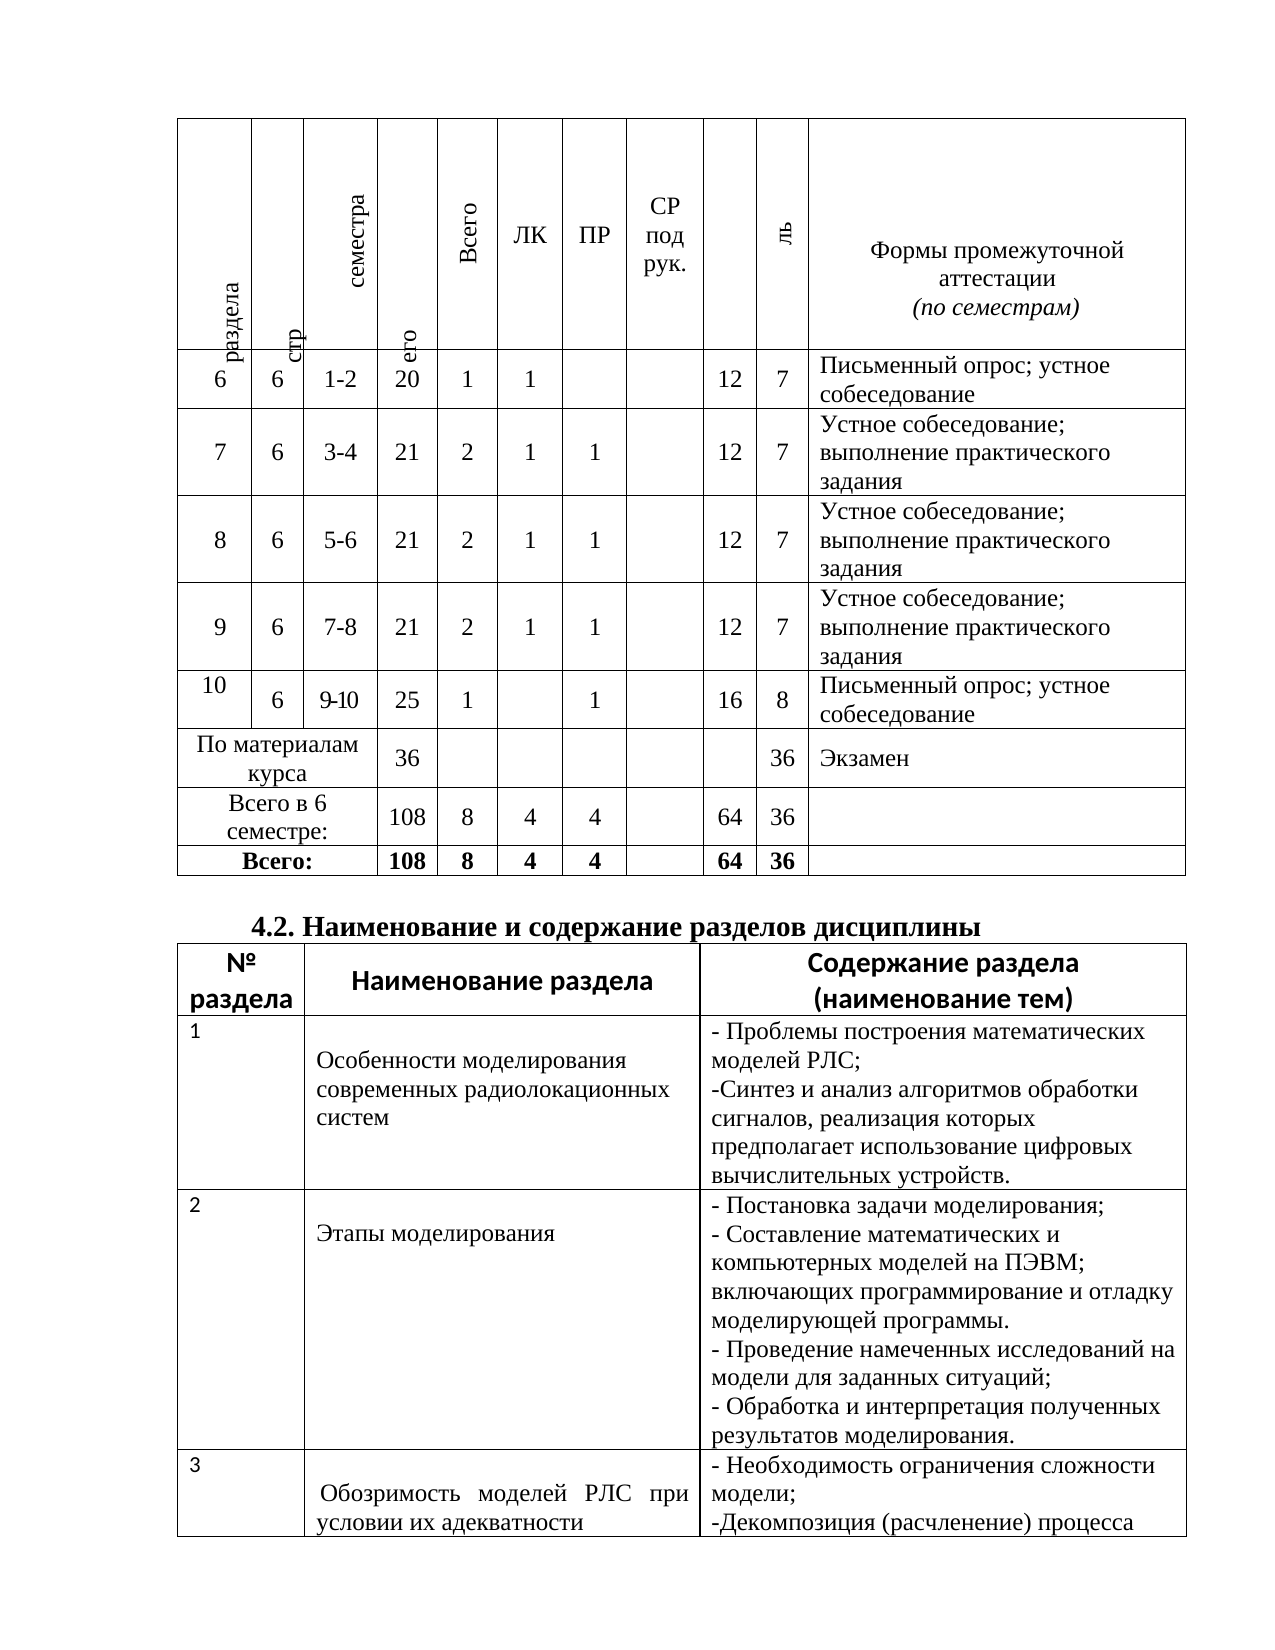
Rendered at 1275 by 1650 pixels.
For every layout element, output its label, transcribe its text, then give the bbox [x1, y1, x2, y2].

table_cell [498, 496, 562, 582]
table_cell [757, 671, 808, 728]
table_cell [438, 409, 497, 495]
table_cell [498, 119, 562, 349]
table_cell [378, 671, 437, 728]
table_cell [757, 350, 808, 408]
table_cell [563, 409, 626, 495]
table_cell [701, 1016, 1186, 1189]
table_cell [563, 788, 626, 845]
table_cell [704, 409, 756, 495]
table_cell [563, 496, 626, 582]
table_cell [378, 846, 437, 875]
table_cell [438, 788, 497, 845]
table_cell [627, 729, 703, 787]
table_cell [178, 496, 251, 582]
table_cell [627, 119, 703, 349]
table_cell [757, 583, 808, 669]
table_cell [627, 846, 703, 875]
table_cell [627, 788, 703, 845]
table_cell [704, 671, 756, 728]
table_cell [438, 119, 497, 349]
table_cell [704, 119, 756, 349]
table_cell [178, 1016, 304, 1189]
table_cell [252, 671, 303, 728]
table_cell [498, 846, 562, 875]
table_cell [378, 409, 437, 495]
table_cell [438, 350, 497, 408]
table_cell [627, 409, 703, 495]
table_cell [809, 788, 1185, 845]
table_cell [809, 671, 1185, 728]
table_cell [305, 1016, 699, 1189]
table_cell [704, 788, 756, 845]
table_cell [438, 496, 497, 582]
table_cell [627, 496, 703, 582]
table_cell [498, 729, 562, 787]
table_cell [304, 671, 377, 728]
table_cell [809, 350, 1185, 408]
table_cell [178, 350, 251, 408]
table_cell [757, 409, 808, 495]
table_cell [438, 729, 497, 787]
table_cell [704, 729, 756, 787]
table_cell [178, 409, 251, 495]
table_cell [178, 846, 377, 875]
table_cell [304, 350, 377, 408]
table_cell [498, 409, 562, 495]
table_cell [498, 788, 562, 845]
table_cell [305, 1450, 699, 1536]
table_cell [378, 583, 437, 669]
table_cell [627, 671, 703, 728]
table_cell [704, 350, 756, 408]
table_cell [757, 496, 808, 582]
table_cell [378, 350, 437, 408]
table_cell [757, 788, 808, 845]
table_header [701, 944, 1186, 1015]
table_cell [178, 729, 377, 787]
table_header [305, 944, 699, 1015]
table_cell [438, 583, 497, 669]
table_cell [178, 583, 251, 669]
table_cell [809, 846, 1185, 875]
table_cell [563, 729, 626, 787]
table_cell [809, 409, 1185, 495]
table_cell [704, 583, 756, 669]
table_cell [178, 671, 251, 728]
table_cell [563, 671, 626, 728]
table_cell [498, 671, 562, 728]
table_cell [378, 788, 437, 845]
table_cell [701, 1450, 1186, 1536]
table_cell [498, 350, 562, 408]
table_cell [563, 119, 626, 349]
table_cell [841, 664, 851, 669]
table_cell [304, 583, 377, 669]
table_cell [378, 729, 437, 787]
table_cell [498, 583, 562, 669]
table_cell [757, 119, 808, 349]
text 4.2. Наименование и содержание разделов дисциплины [177, 909, 1186, 943]
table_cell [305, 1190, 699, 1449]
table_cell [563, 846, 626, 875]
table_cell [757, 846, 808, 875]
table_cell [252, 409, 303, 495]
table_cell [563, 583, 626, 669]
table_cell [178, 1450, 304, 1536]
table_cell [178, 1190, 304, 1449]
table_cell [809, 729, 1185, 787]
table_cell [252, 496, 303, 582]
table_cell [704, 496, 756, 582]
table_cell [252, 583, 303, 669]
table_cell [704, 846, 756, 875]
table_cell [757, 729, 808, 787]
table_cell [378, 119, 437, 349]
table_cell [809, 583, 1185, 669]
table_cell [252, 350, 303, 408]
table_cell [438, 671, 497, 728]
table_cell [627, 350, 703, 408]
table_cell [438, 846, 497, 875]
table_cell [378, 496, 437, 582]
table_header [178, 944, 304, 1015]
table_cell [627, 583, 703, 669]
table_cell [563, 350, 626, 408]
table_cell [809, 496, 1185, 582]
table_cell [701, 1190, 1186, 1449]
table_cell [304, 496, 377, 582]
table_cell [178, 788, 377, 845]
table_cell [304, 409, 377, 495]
